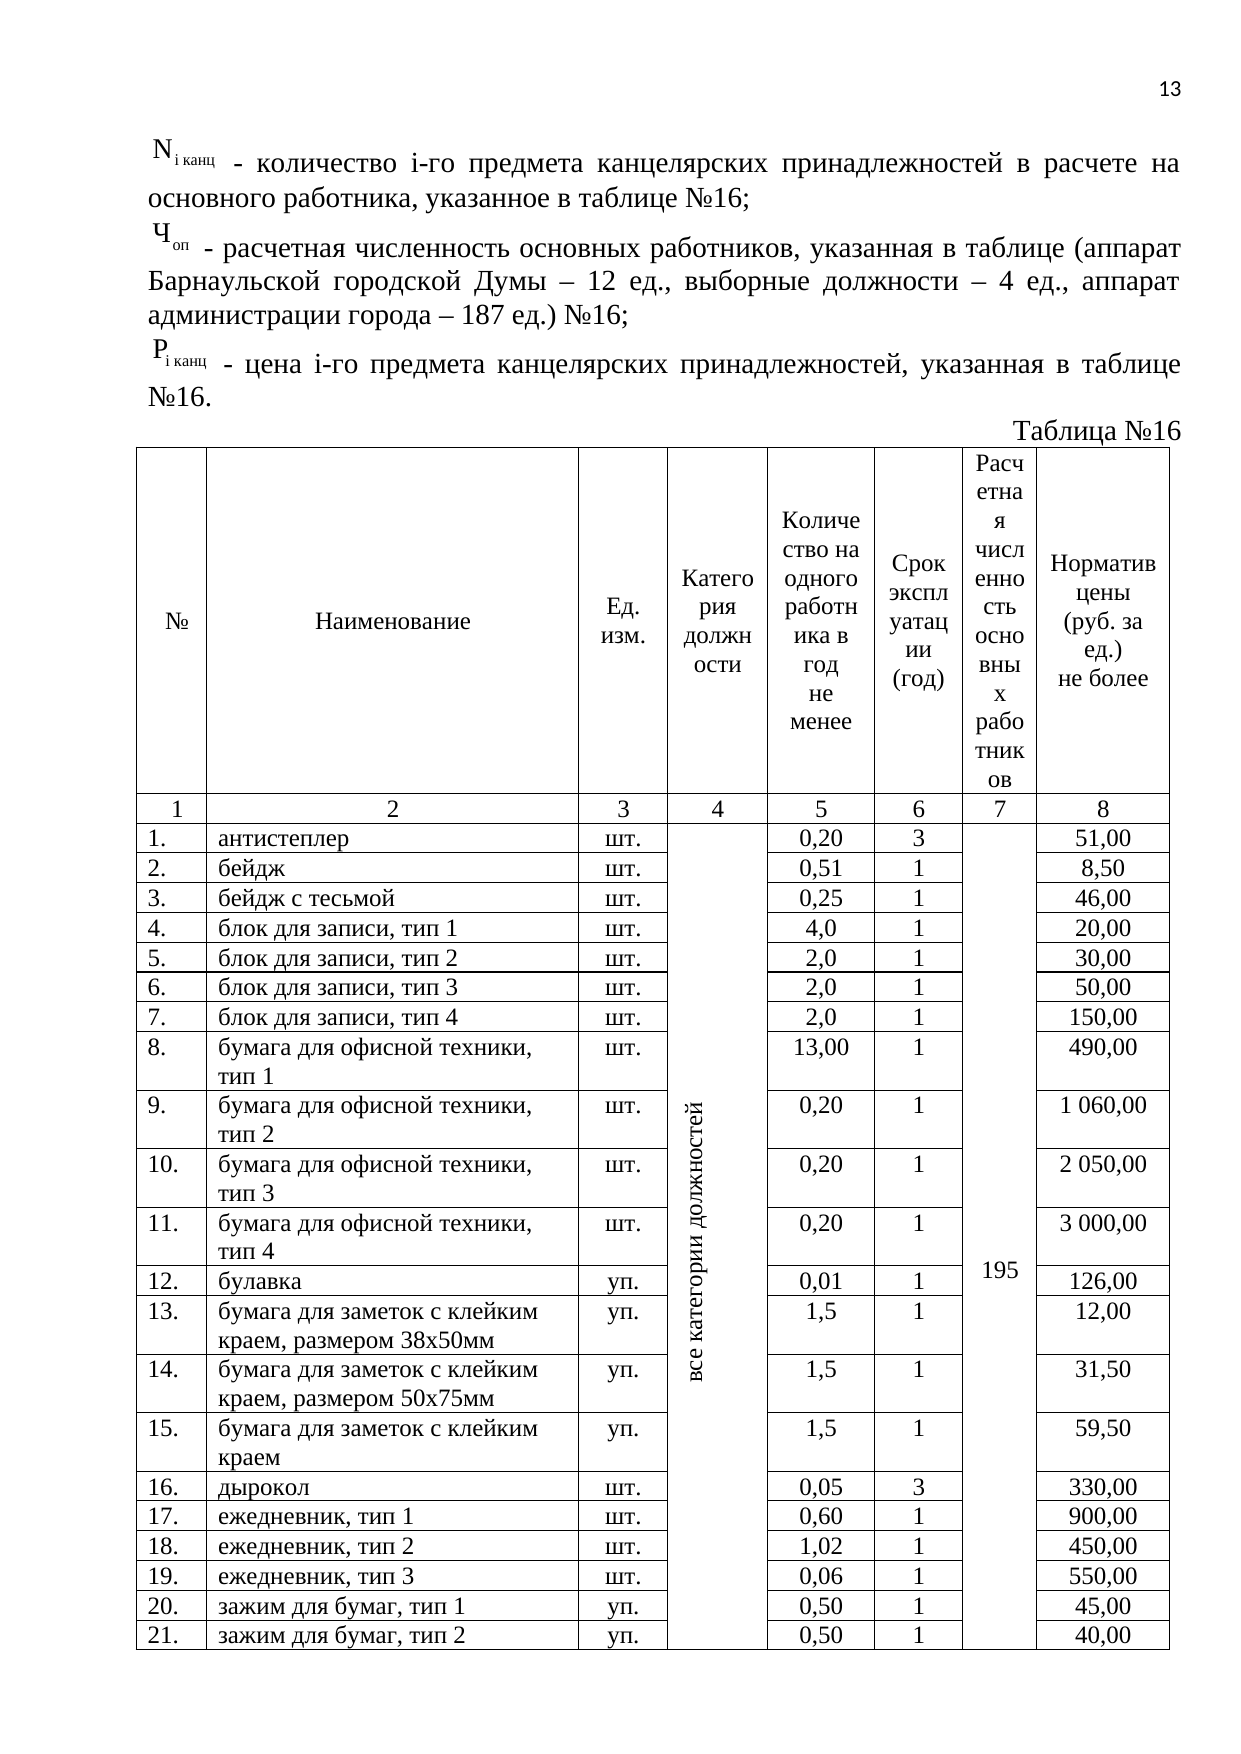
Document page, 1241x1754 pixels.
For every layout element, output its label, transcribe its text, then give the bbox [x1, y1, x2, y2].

table_header Срок эксплуатации (год) [875, 448, 962, 793]
table_cell 6 [875, 794, 962, 822]
table_cell 30,00 [1037, 943, 1169, 971]
table_cell [137, 943, 206, 971]
table_cell [137, 1002, 206, 1031]
table_cell дырокол [207, 1472, 578, 1500]
table_cell блок для записи, тип 2 [207, 943, 578, 971]
table_cell шт. [579, 1531, 667, 1560]
table_cell 1 [875, 853, 962, 882]
table_cell [137, 824, 206, 852]
table_cell [137, 1472, 206, 1500]
table_cell ежедневник, тип 2 [207, 1531, 578, 1560]
table_cell 0,06 [768, 1561, 874, 1590]
table_cell 0,05 [768, 1472, 874, 1500]
table_cell [137, 1591, 206, 1619]
table_cell 1 [875, 1091, 962, 1148]
table_cell 1 [875, 883, 962, 912]
table_cell шт. [579, 1149, 667, 1207]
table_cell [137, 1091, 206, 1148]
table_cell 50,00 [1037, 973, 1169, 1001]
table_cell [137, 1531, 206, 1560]
table_cell 1 [875, 1032, 962, 1089]
table_cell 0,25 [768, 883, 874, 912]
table_cell бейдж с тесьмой [207, 883, 578, 912]
table_cell 550,00 [1037, 1561, 1169, 1590]
table_cell 20,00 [1037, 913, 1169, 942]
table_cell 51,00 [1037, 824, 1169, 852]
table_cell 1 [875, 1266, 962, 1295]
table_cell шт. [579, 1091, 667, 1148]
table_cell 150,00 [1037, 1002, 1169, 1031]
text Таблица №16 [148, 413, 1181, 447]
table_cell [137, 1032, 206, 1089]
table_cell 1 [875, 1531, 962, 1560]
table_cell 0,51 [768, 853, 874, 882]
table_cell 5 [768, 794, 874, 822]
table_cell 1 [875, 1621, 962, 1649]
table_cell ежедневник, тип 1 [207, 1501, 578, 1530]
table_cell 12,00 [1037, 1296, 1169, 1353]
table_cell шт. [579, 1032, 667, 1089]
table_cell 2,0 [768, 1002, 874, 1031]
table_cell антистеплер [207, 824, 578, 852]
table_cell уп. [579, 1621, 667, 1649]
table_cell 0,20 [768, 1208, 874, 1265]
table_cell шт. [579, 883, 667, 912]
table_cell [137, 1621, 206, 1649]
table_cell 2,0 [768, 943, 874, 971]
table_cell блок для записи, тип 4 [207, 1002, 578, 1031]
table_cell 31,50 [1037, 1355, 1169, 1412]
table_cell шт. [579, 1561, 667, 1590]
table_cell [137, 1296, 206, 1353]
text - цена i-гo предмета канцелярских принадлежностей, указанная в таблице №16. [148, 331, 1181, 413]
table_cell [137, 1355, 206, 1412]
table_cell [137, 973, 206, 1001]
table_cell бумага для офисной техники, тип 4 [207, 1208, 578, 1265]
table_cell 3 [875, 1472, 962, 1500]
table_cell 1,5 [768, 1355, 874, 1412]
table_cell 1 060,00 [1037, 1091, 1169, 1148]
table_cell 4 [668, 794, 767, 822]
table_cell 3 [579, 794, 667, 822]
table_cell блок для записи, тип 1 [207, 913, 578, 942]
table_cell 45,00 [1037, 1591, 1169, 1619]
table_cell 2 [207, 794, 578, 822]
table_cell 1 [875, 1355, 962, 1412]
table_cell 1 [875, 1561, 962, 1590]
table_cell уп. [579, 1413, 667, 1471]
table_cell 1,5 [768, 1413, 874, 1471]
table_cell ежедневник, тип 3 [207, 1561, 578, 1590]
table_cell 59,50 [1037, 1413, 1169, 1471]
table_cell бумага для заметок с клейким краем [207, 1413, 578, 1471]
table_cell бейдж [207, 853, 578, 882]
text - расчетная численность основных работников, указанная в таблице (аппарат Барнаульской городской Думы – 12 ед., выборные должности – 4 ед., аппарат администрации города – 187 ед.) №16; [148, 214, 1181, 331]
table_cell бумага для офисной техники, тип 3 [207, 1149, 578, 1207]
table_cell уп. [579, 1355, 667, 1412]
table_cell уп. [579, 1266, 667, 1295]
table_cell 1 [875, 1413, 962, 1471]
table_cell [137, 1413, 206, 1471]
table_header Расчетная численность основных работников [963, 448, 1036, 793]
table_cell 3 000,00 [1037, 1208, 1169, 1265]
table_cell 0,01 [768, 1266, 874, 1295]
table_cell 0,20 [768, 824, 874, 852]
table_cell 195 [963, 824, 1036, 1649]
table_cell [137, 1208, 206, 1265]
table_cell шт. [579, 1501, 667, 1530]
table_cell 1 [875, 1296, 962, 1353]
table_cell шт. [579, 973, 667, 1001]
table_header Ед. изм. [579, 448, 667, 793]
table_cell 1 [875, 1002, 962, 1031]
table_cell 1,02 [768, 1531, 874, 1560]
table_cell шт. [579, 853, 667, 882]
table_cell 1,5 [768, 1296, 874, 1353]
table_cell 1 [875, 913, 962, 942]
table_cell уп. [579, 1296, 667, 1353]
table_cell [137, 883, 206, 912]
table_cell 1 [875, 973, 962, 1001]
table_cell бумага для заметок с клейким краем, размером 38х50мм [207, 1296, 578, 1353]
table_cell 8 [1037, 794, 1169, 822]
table_cell 46,00 [1037, 883, 1169, 912]
table_cell 900,00 [1037, 1501, 1169, 1530]
table_cell 1 [875, 1501, 962, 1530]
table_cell булавка [207, 1266, 578, 1295]
table_cell блок для записи, тип 3 [207, 973, 578, 1001]
table_cell шт. [579, 913, 667, 942]
table_cell 4,0 [768, 913, 874, 942]
table_cell шт. [579, 824, 667, 852]
table_cell 330,00 [1037, 1472, 1169, 1500]
table_cell [137, 1561, 206, 1590]
table_cell 0,50 [768, 1591, 874, 1619]
table_cell 13,00 [768, 1032, 874, 1089]
table_header Количество на одного работника в год не менее [768, 448, 874, 793]
table_cell шт. [579, 1002, 667, 1031]
table_cell 0,60 [768, 1501, 874, 1530]
table_cell 40,00 [1037, 1621, 1169, 1649]
table_cell [137, 1266, 206, 1295]
table_cell 0,20 [768, 1149, 874, 1207]
table_cell [137, 853, 206, 882]
table_cell 2,0 [768, 973, 874, 1001]
text - количество i-гo предмета канцелярских принадлежностей в расчете на основного работника, указанное в таблице №16; [148, 130, 1181, 214]
table_cell все категории должностей [668, 824, 767, 1649]
table_header № [137, 448, 206, 793]
table_cell 7 [963, 794, 1036, 822]
table_cell 1 [137, 794, 206, 822]
table_cell 0,50 [768, 1621, 874, 1649]
table_cell 1 [875, 1208, 962, 1265]
table_cell шт. [579, 943, 667, 971]
table_cell зажим для бумаг, тип 1 [207, 1591, 578, 1619]
table_cell 2 050,00 [1037, 1149, 1169, 1207]
table_cell бумага для офисной техники, тип 2 [207, 1091, 578, 1148]
table_cell [137, 1149, 206, 1207]
table_cell 0,20 [768, 1091, 874, 1148]
table_cell бумага для заметок с клейким краем, размером 50х75мм [207, 1355, 578, 1412]
table_cell [137, 1501, 206, 1530]
table_header Наименование [207, 448, 578, 793]
table_cell 1 [875, 1591, 962, 1619]
table_cell [137, 913, 206, 942]
table_cell бумага для офисной техники, тип 1 [207, 1032, 578, 1089]
table_cell 8,50 [1037, 853, 1169, 882]
table_cell зажим для бумаг, тип 2 [207, 1621, 578, 1649]
table_cell 1 [875, 1149, 962, 1207]
table_cell 490,00 [1037, 1032, 1169, 1089]
table_cell шт. [579, 1208, 667, 1265]
table_cell 450,00 [1037, 1531, 1169, 1560]
table_cell 3 [875, 824, 962, 852]
table_header Норматив цены (руб. за ед.) не более [1037, 448, 1169, 793]
table_cell 1 [875, 943, 962, 971]
table_cell уп. [579, 1591, 667, 1619]
table_cell 126,00 [1037, 1266, 1169, 1295]
table_cell шт. [579, 1472, 667, 1500]
table_header Категория должности [668, 448, 767, 793]
